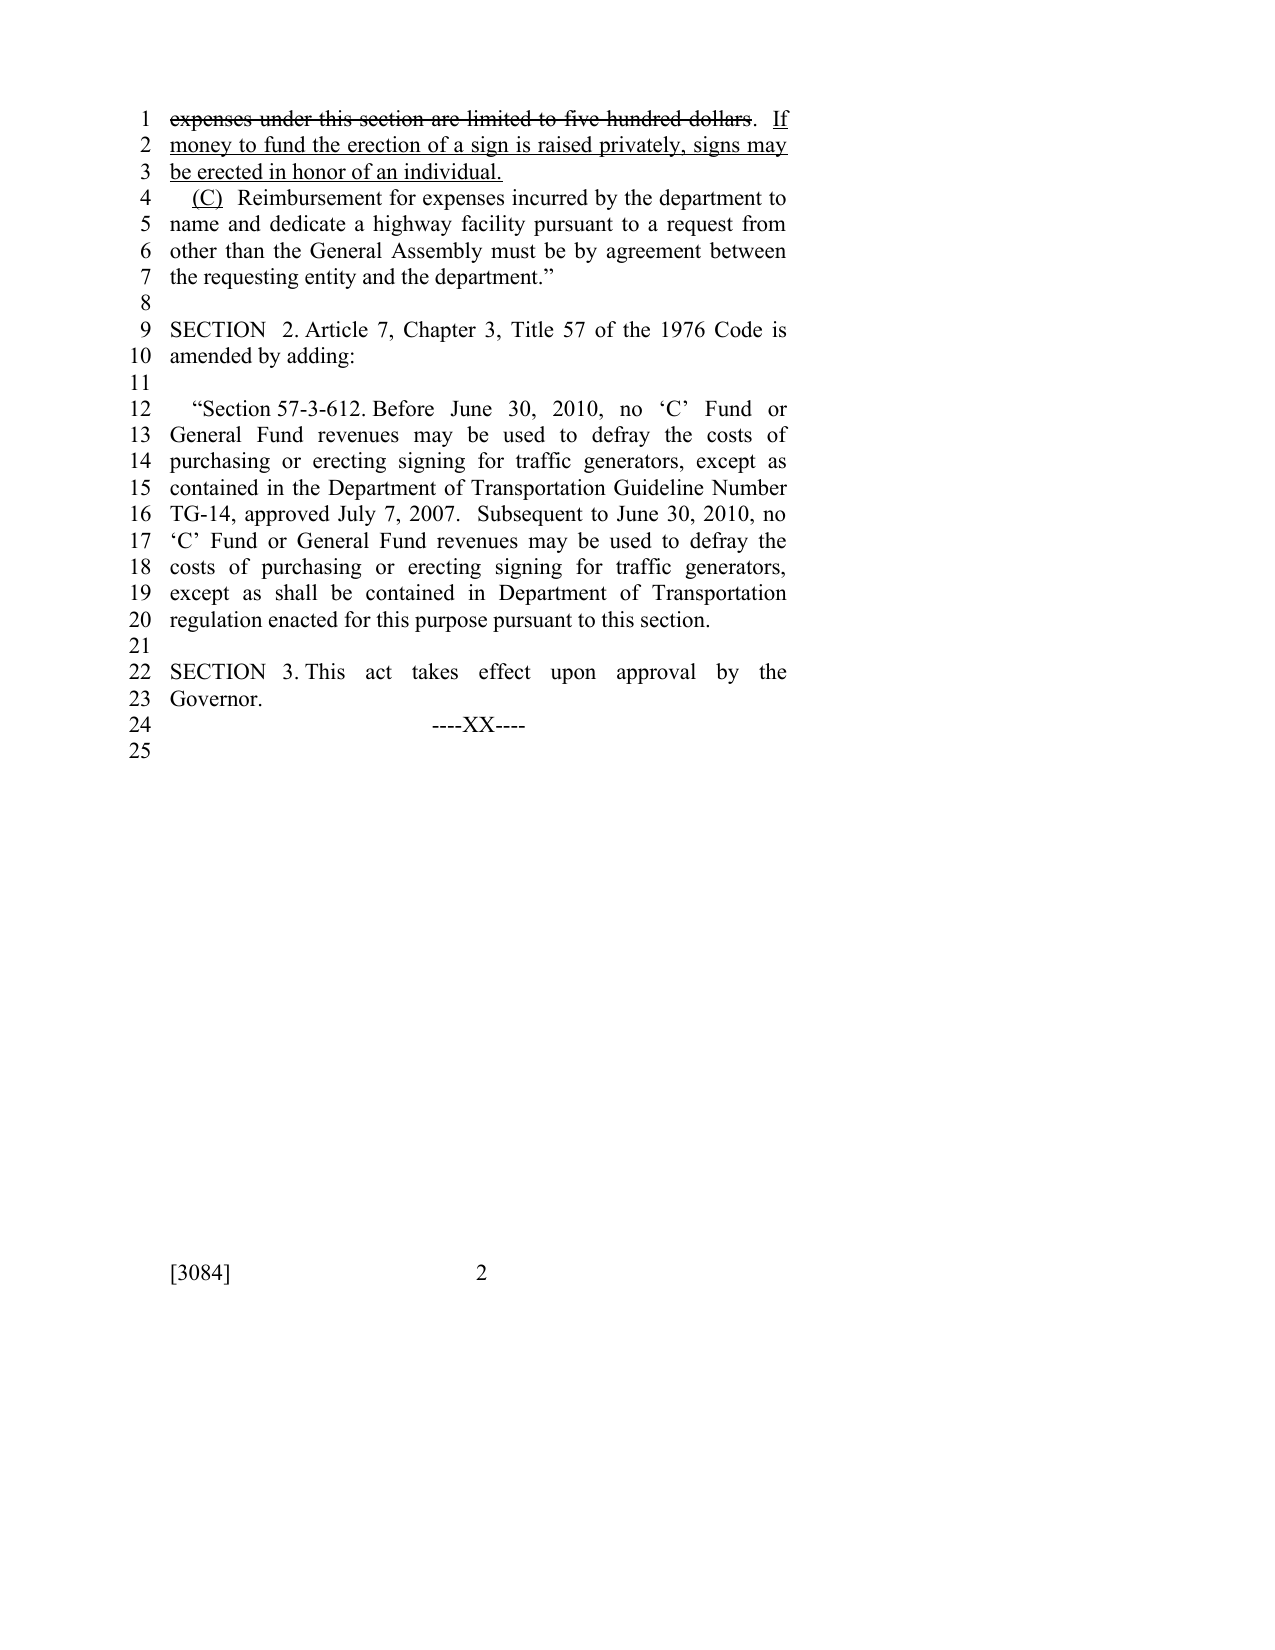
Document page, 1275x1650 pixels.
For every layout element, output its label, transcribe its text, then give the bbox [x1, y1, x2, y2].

text SECTION 3. This act takes effect upon approval by the Governor. [169, 658, 787, 711]
text “Section 57-3-612. Before June 30, 2010, no ‘C’ Fund or General Fund revenues may be used to defray the costs of purchasing or erecting signing for traffic generators, except as contained in the Department of Transportation Guideline Number TG-14, approved July 7, 2007. Subsequent to June 30, 2010, no ‘C’ Fund or General Fund revenues may be used to defray the costs of purchasing or erecting signing for traffic generators, except as shall be contained in Department of Transportation regulation enacted for this purpose pursuant to this section. [169, 395, 787, 632]
text SECTION 2. Article 7, Chapter 3, Title 57 of the 1976 Code is amended by adding: [169, 316, 787, 368]
text ----XX---- [169, 711, 787, 737]
text (C) Reimbursement for expenses incurred by the department to name and dedicate a highway facility pursuant to a request from other than the General Assembly must be by agreement between the requesting entity and the department.” [169, 184, 787, 289]
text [169, 105, 787, 154]
